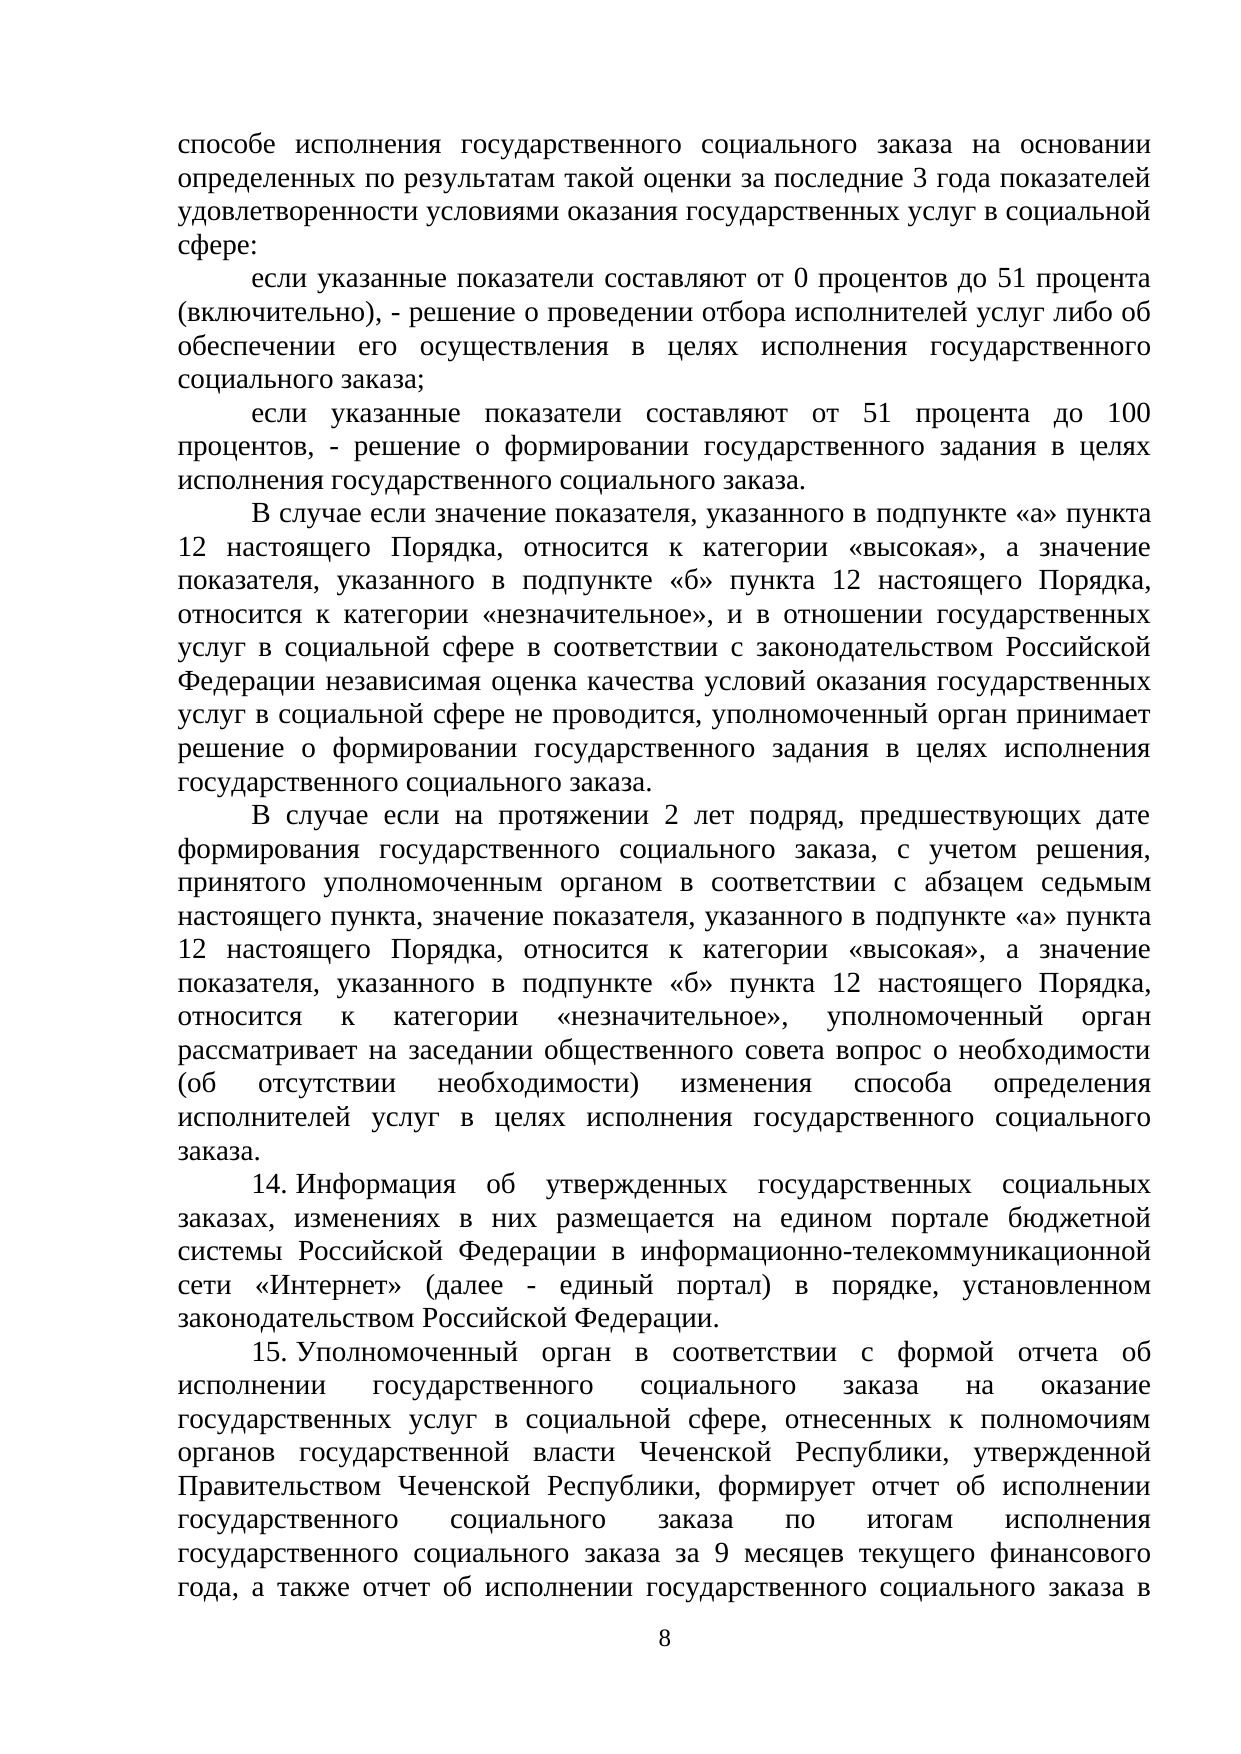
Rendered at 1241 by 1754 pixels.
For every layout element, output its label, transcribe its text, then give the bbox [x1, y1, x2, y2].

text В случае если на протяжении 2 лет подряд, предшествующих дате формирования государственного социального заказа, с учетом решения, принятого уполномоченным органом в соответствии с абзацем седьмым настоящего пункта, значение показателя, указанного в подпункте «а» пункта 12 настоящего Порядка, относится к категории «высокая», а значение показателя, указанного в подпункте «б» пункта 12 настоящего Порядка, относится к категории «незначительное», уполномоченный орган рассматривает на заседании общественного совета вопрос о необходимости (об отсутствии необходимости) изменения способа определения исполнителей услуг в целях исполнения государственного социального заказа. [177, 797, 1152, 1166]
text В случае если значение показателя, указанного в подпункте «а» пункта 12 настоящего Порядка, относится к категории «высокая», а значение показателя, указанного в подпункте «б» пункта 12 настоящего Порядка, относится к категории «незначительное», и в отношении государственных услуг в социальной сфере в соответствии с законодательством Российской Федерации независимая оценка качества условий оказания государственных услуг в социальной сфере не проводится, уполномоченный орган принимает решение о формировании государственного задания в целях исполнения государственного социального заказа. [177, 495, 1152, 797]
text если указанные показатели составляют от 0 процентов до 51 процента (включительно), - решение о проведении отбора исполнителей услуг либо об обеспечении его осуществления в целях исполнения государственного социального заказа; [177, 261, 1152, 395]
text если указанные показатели составляют от 51 процента до 100 процентов, - решение о формировании государственного задания в целях исполнения государственного социального заказа. [177, 395, 1152, 495]
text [177, 126, 1152, 261]
text 14. Информация об утвержденных государственных социальных заказах, изменениях в них размещается на едином портале бюджетной системы Российской Федерации в информационно-телекоммуникационной сети «Интернет» (далее - единый портал) в порядке, установленном законодательством Российской Федерации. [177, 1166, 1152, 1334]
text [177, 1334, 1152, 1602]
